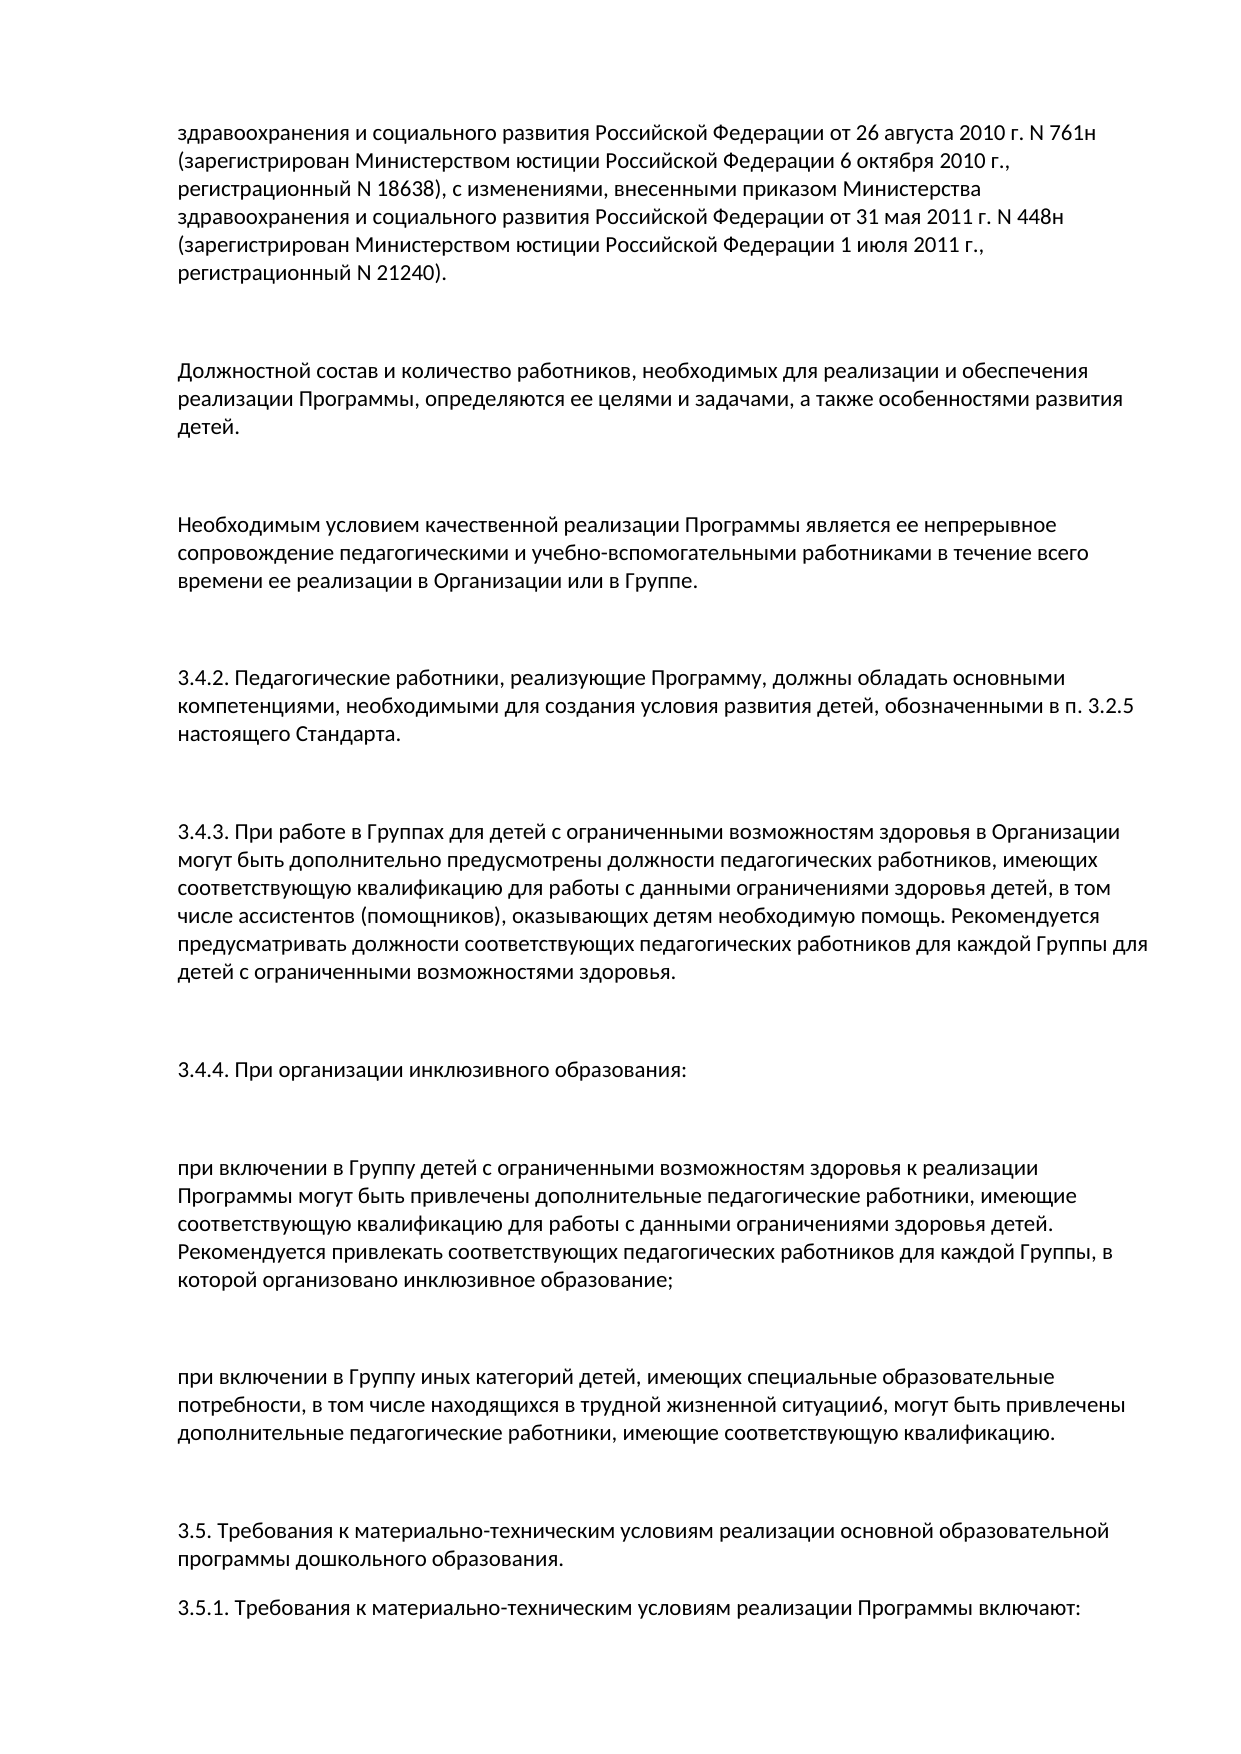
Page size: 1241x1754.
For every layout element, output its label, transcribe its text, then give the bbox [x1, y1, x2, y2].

text Необходимым условием качественной реализации Программы является ее непрерывное сопровождение педагогическими и учебно-вспомогательными работниками в течение всего времени ее реализации в Организации или в Группе. [177, 510, 1152, 594]
text при включении в Группу иных категорий детей, имеющих специальные образовательные потребности, в том числе находящихся в трудной жизненной ситуации6, могут быть привлечены дополнительные педагогические работники, имеющие соответствующую квалификацию. [177, 1362, 1152, 1447]
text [177, 118, 1152, 286]
text Должностной состав и количество работников, необходимых для реализации и обеспечения реализации Программы, определяются ее целями и задачами, а также особенностями развития детей. [177, 356, 1152, 440]
text 3.4.2. Педагогические работники, реализующие Программу, должны обладать основными компетенциями, необходимыми для создания условия развития детей, обозначенными в п. 3.2.5 настоящего Стандарта. [177, 663, 1152, 747]
text 3.4.4. При организации инклюзивного образования: [177, 1055, 1152, 1083]
text 3.5.1. Требования к материально-техническим условиям реализации Программы включают: [177, 1593, 1152, 1621]
text 3.4.3. При работе в Группах для детей с ограниченными возможностям здоровья в Организации могут быть дополнительно предусмотрены должности педагогических работников, имеющих соответствующую квалификацию для работы с данными ограничениями здоровья детей, в том числе ассистентов (помощников), оказывающих детям необходимую помощь. Рекомендуется предусматривать должности соответствующих педагогических работников для каждой Группы для детей с ограниченными возможностями здоровья. [177, 817, 1152, 985]
text при включении в Группу детей с ограниченными возможностям здоровья к реализации Программы могут быть привлечены дополнительные педагогические работники, имеющие соответствующую квалификацию для работы с данными ограничениями здоровья детей. Рекомендуется привлекать соответствующих педагогических работников для каждой Группы, в которой организовано инклюзивное образование; [177, 1153, 1152, 1293]
text 3.5. Требования к материально-техническим условиям реализации основной образовательной программы дошкольного образования. [177, 1516, 1152, 1572]
